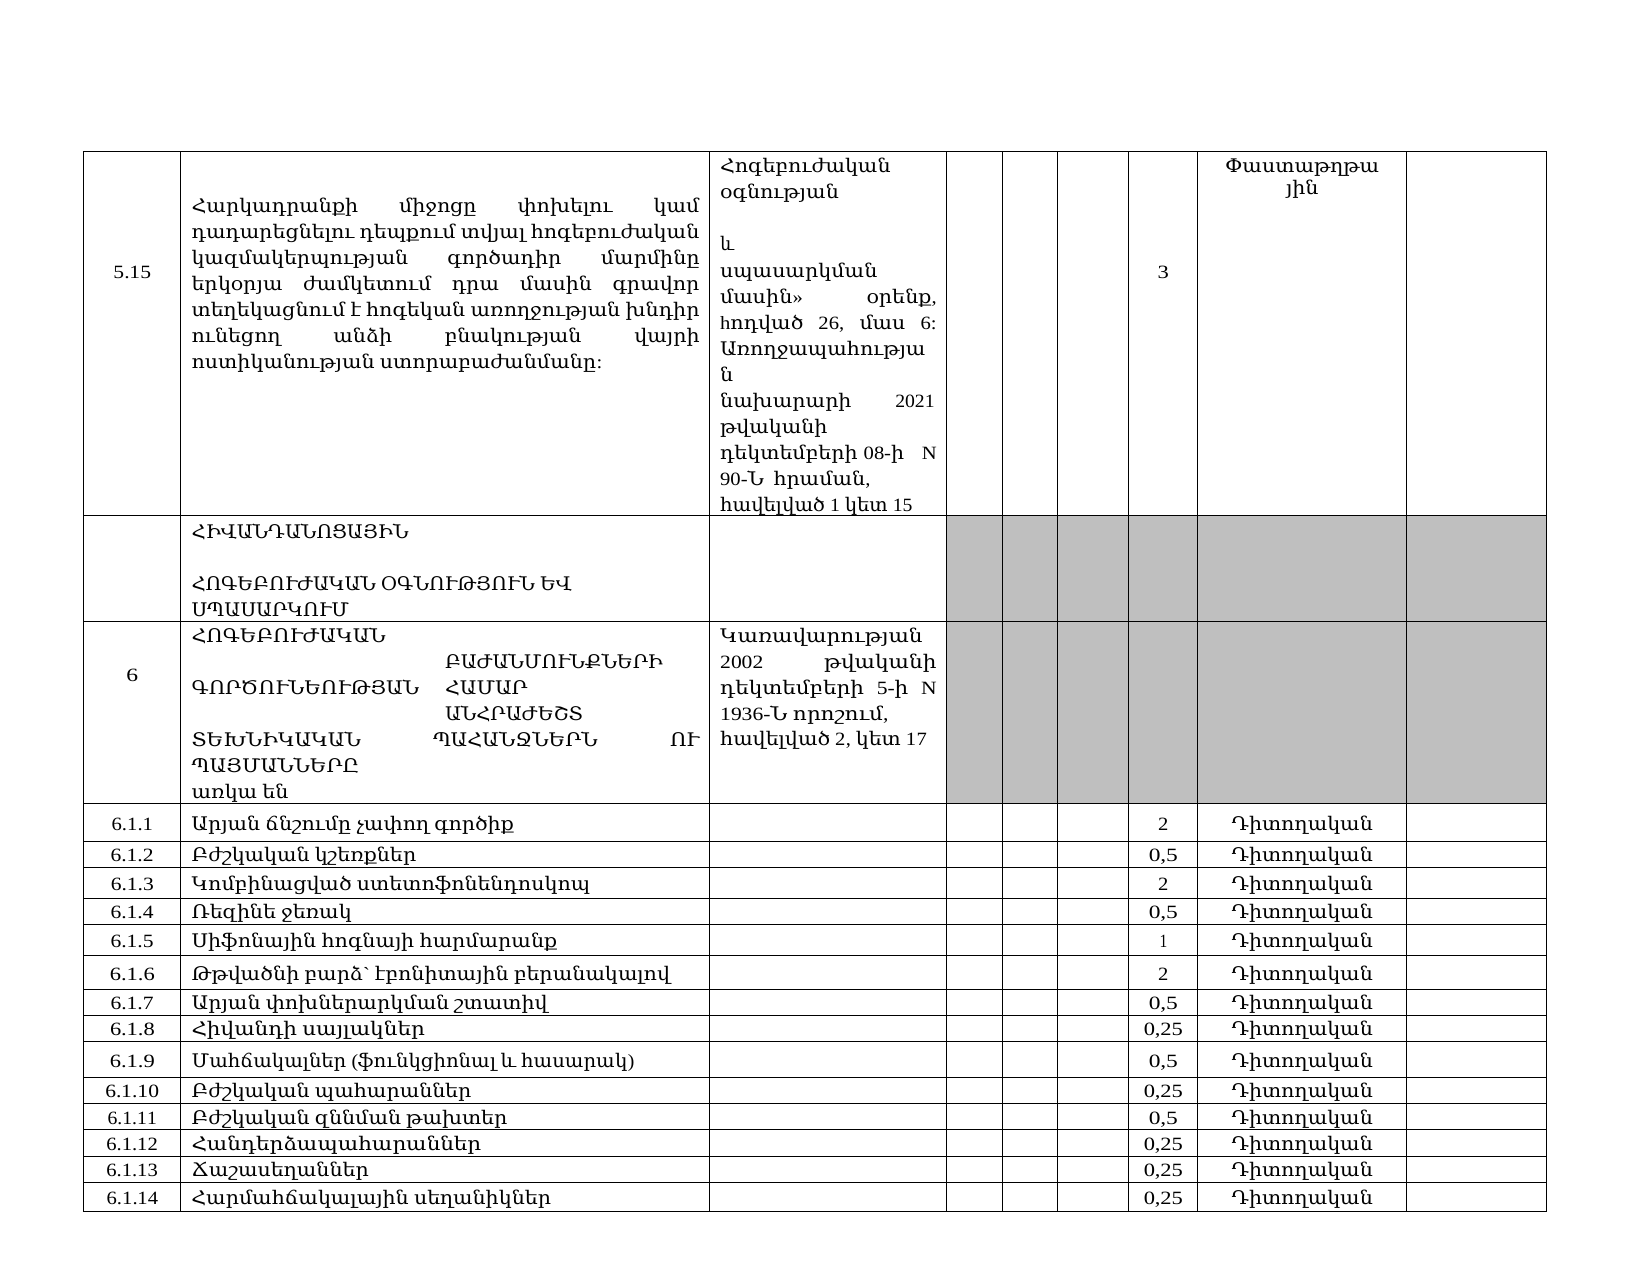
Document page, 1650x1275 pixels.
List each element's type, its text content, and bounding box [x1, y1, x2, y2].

table_cell [947, 1104, 1002, 1129]
table_cell [710, 804, 946, 841]
table_cell [1129, 622, 1197, 803]
table_cell [1407, 956, 1546, 988]
table_cell Թթվածնի բարձ` էբոնիտային բերանակալով [181, 956, 709, 988]
table_cell [1407, 925, 1546, 955]
table_cell [1058, 1157, 1128, 1182]
table_header Փաստաթղթային [1198, 152, 1406, 515]
table_cell [1058, 1078, 1128, 1103]
table_cell Արյան ճնշումը չափող գործիք [181, 804, 709, 841]
table_cell Դիտողական [1198, 956, 1406, 988]
table_cell 2 [1129, 956, 1197, 988]
table_cell ՀԻՎԱՆԴԱՆՈՑԱՅԻՆ ՀՈԳԵԲՈՒԺԱԿԱՆ ՕԳՆՈՒԹՅՈՒՆ ԵՎ ՍՊԱՍԱՐԿՈՒՄ [181, 516, 709, 621]
table_cell Դիտողական [1198, 1042, 1406, 1077]
table_cell [710, 1183, 946, 1211]
table_cell ՀՈԳԵԲՈՒԺԱԿԱՆ ԲԱԺԱՆՄՈՒՆՔՆԵՐԻ ԳՈՐԾՈՒՆԵՈՒԹՅԱՆ ՀԱՄԱՐ ԱՆՀՐԱԺԵՇՏ ՏԵԽՆԻԿԱԿԱՆ ՊԱՀԱՆՋՆԵՐՆ ՈՒ ՊԱՅՄԱՆՆԵՐԸ առկա են [181, 622, 709, 803]
table_cell [1058, 990, 1128, 1015]
table_cell [710, 990, 946, 1015]
table_cell [1003, 1078, 1057, 1103]
table_header [947, 152, 1002, 515]
table_cell 6.1.11 [84, 1104, 180, 1129]
table_cell [947, 1078, 1002, 1103]
table_cell [1058, 1042, 1128, 1077]
table_cell Դիտողական [1198, 1104, 1406, 1129]
table_header Հոգեբուժական օգնության և սպասարկման մասին» օրենք, hոդված 26, մաս 6: Առողջապահության նախարարի 2021 թվականի դեկտեմբերի 08-ի N 90-Ն հրաման, հավելված 1 կետ 15 [710, 152, 946, 515]
table_cell 0,5 [1129, 1104, 1197, 1129]
table_cell Դիտողական [1198, 1157, 1406, 1182]
table_cell [710, 1104, 946, 1129]
table_cell [710, 956, 946, 988]
table_cell [1003, 1016, 1057, 1041]
table_cell [947, 956, 1002, 988]
table_cell [1058, 868, 1128, 898]
table_cell [1003, 1104, 1057, 1129]
table_cell [947, 1042, 1002, 1077]
table_cell [1058, 516, 1128, 621]
table_cell [1058, 899, 1128, 924]
table_cell [1058, 804, 1128, 841]
table_cell 6.1.14 [84, 1183, 180, 1211]
table_cell [1003, 1042, 1057, 1077]
table_cell [1407, 804, 1546, 841]
table_header 5.15 [84, 152, 180, 515]
table_cell Դիտողական [1198, 1183, 1406, 1211]
table_cell [1407, 868, 1546, 898]
table_cell [710, 1157, 946, 1182]
table_cell Հանդերձապահարաններ [181, 1130, 709, 1156]
table_cell Դիտողական [1198, 990, 1406, 1015]
table_cell [947, 804, 1002, 841]
table_cell 6.1.7 [84, 990, 180, 1015]
table_cell 6.1.6 [84, 956, 180, 988]
table_cell [947, 1157, 1002, 1182]
table_cell [1058, 956, 1128, 988]
table_cell [1407, 1183, 1546, 1211]
table_cell Բժշկական պահարաններ [181, 1078, 709, 1103]
table_cell [710, 1016, 946, 1041]
table_cell 0,5 [1129, 899, 1197, 924]
table_cell [1407, 1104, 1546, 1129]
table_cell [1003, 868, 1057, 898]
table_cell [84, 516, 180, 621]
table_cell Դիտողական [1198, 804, 1406, 841]
table_cell [1003, 990, 1057, 1015]
table_cell [1058, 1016, 1128, 1041]
table_cell [947, 1183, 1002, 1211]
table_cell [1058, 1130, 1128, 1156]
table_header [1003, 152, 1057, 515]
table_cell [1129, 516, 1197, 621]
table_cell [710, 868, 946, 898]
table_cell [1058, 842, 1128, 867]
table_cell Դիտողական [1198, 1016, 1406, 1041]
table_cell Արյան փոխներարկման շտատիվ [181, 990, 709, 1015]
table_cell Բժշկական զննման թախտեր [181, 1104, 709, 1129]
table_cell 1 [1129, 925, 1197, 955]
table_cell [947, 1130, 1002, 1156]
table_cell [947, 842, 1002, 867]
table_cell [1058, 1183, 1128, 1211]
table_header [1058, 152, 1128, 515]
table_header Հարկադրանքի միջոցը փոխելու կամ դադարեցնելու դեպքում տվյալ հոգեբուժական կազմակերպության գործադիր մարմինը երկօրյա ժամկետում դրա մասին գրավոր տեղեկացնում է հոգեկան առողջության խնդիր ունեցող անձի բնակության վայրի ոստիկանության ստորաբաժանմանը: [181, 152, 709, 515]
table_cell Հիվանդի սայլակներ [181, 1016, 709, 1041]
table_cell [1003, 1130, 1057, 1156]
table_cell [1058, 925, 1128, 955]
table_cell Դիտողական [1198, 868, 1406, 898]
table_cell [947, 899, 1002, 924]
table_cell [1003, 516, 1057, 621]
table_cell 6.1.9 [84, 1042, 180, 1077]
table_cell Դիտողական [1198, 899, 1406, 924]
table_cell [947, 990, 1002, 1015]
table_cell [710, 925, 946, 955]
table_cell [1407, 1016, 1546, 1041]
table_cell 2 [1129, 804, 1197, 841]
table_cell [1058, 622, 1128, 803]
table_cell 0,25 [1129, 1183, 1197, 1211]
table_cell 0,25 [1129, 1157, 1197, 1182]
table_cell [1003, 1157, 1057, 1182]
table_cell 6.1.10 [84, 1078, 180, 1103]
table_cell [710, 842, 946, 867]
table_cell Բժշկական կշեռքներ [181, 842, 709, 867]
table_cell 0,25 [1129, 1016, 1197, 1041]
table_cell [1407, 516, 1546, 621]
table_cell [947, 1016, 1002, 1041]
table_cell [1058, 1104, 1128, 1129]
table_cell Սիֆոնային հոգնայի հարմարանք [181, 925, 709, 955]
table_cell [947, 868, 1002, 898]
table_cell 6.1.1 [84, 804, 180, 841]
table_cell [1407, 1130, 1546, 1156]
table_cell 0,5 [1129, 990, 1197, 1015]
table_cell [1198, 516, 1406, 621]
table_cell [947, 925, 1002, 955]
table_cell 2 [1129, 868, 1197, 898]
table_cell 0,25 [1129, 1078, 1197, 1103]
table_cell [1003, 899, 1057, 924]
table_cell Դիտողական [1198, 925, 1406, 955]
table_cell Ռեզինե ջեռակ [181, 899, 709, 924]
table_cell [1003, 622, 1057, 803]
table_cell 6.1.2 [84, 842, 180, 867]
table_cell Դիտողական [1198, 842, 1406, 867]
table_cell 6.1.5 [84, 925, 180, 955]
table_cell [947, 622, 1002, 803]
table_cell 6.1.3 [84, 868, 180, 898]
table_cell Հարմահճակալային սեղանիկներ [181, 1183, 709, 1211]
table_cell [1407, 899, 1546, 924]
table_cell 6 [84, 622, 180, 803]
table_cell Կառավարության 2002 թվականի դեկտեմբերի 5-ի N 1936-Ն որոշում, հավելված 2, կետ 17 [710, 622, 946, 803]
table_cell 0,5 [1129, 842, 1197, 867]
table_cell [1407, 842, 1546, 867]
table_cell 0,25 [1129, 1130, 1197, 1156]
table_cell Դիտողական [1198, 1078, 1406, 1103]
table_cell [1003, 925, 1057, 955]
table_cell Ճաշասեղաններ [181, 1157, 709, 1182]
table_cell [1003, 1183, 1057, 1211]
table_cell [1003, 842, 1057, 867]
table_header 3 [1129, 152, 1197, 515]
table_cell 6.1.4 [84, 899, 180, 924]
table_cell [1003, 956, 1057, 988]
table_cell 0,5 [1129, 1042, 1197, 1077]
table_cell [710, 1078, 946, 1103]
table_cell Կոմբինացված ստետոֆոնենդոսկոպ [181, 868, 709, 898]
table_cell [710, 1042, 946, 1077]
table_cell [1407, 622, 1546, 803]
table_cell 6.1.8 [84, 1016, 180, 1041]
table_cell [947, 516, 1002, 621]
table_cell Դիտողական [1198, 1130, 1406, 1156]
table_cell [710, 516, 946, 621]
table_cell [1407, 1078, 1546, 1103]
table_cell [1198, 622, 1406, 803]
table_cell [710, 1130, 946, 1156]
table_cell [1407, 990, 1546, 1015]
table_cell 6.1.12 [84, 1130, 180, 1156]
table_cell 6.1.13 [84, 1157, 180, 1182]
table_cell [1003, 804, 1057, 841]
table_cell Մահճակալներ (ֆունկցիոնալ և հասարակ) [181, 1042, 709, 1077]
table_header [1407, 152, 1546, 515]
table_cell [1407, 1157, 1546, 1182]
table_cell [710, 899, 946, 924]
table_cell [1407, 1042, 1546, 1077]
